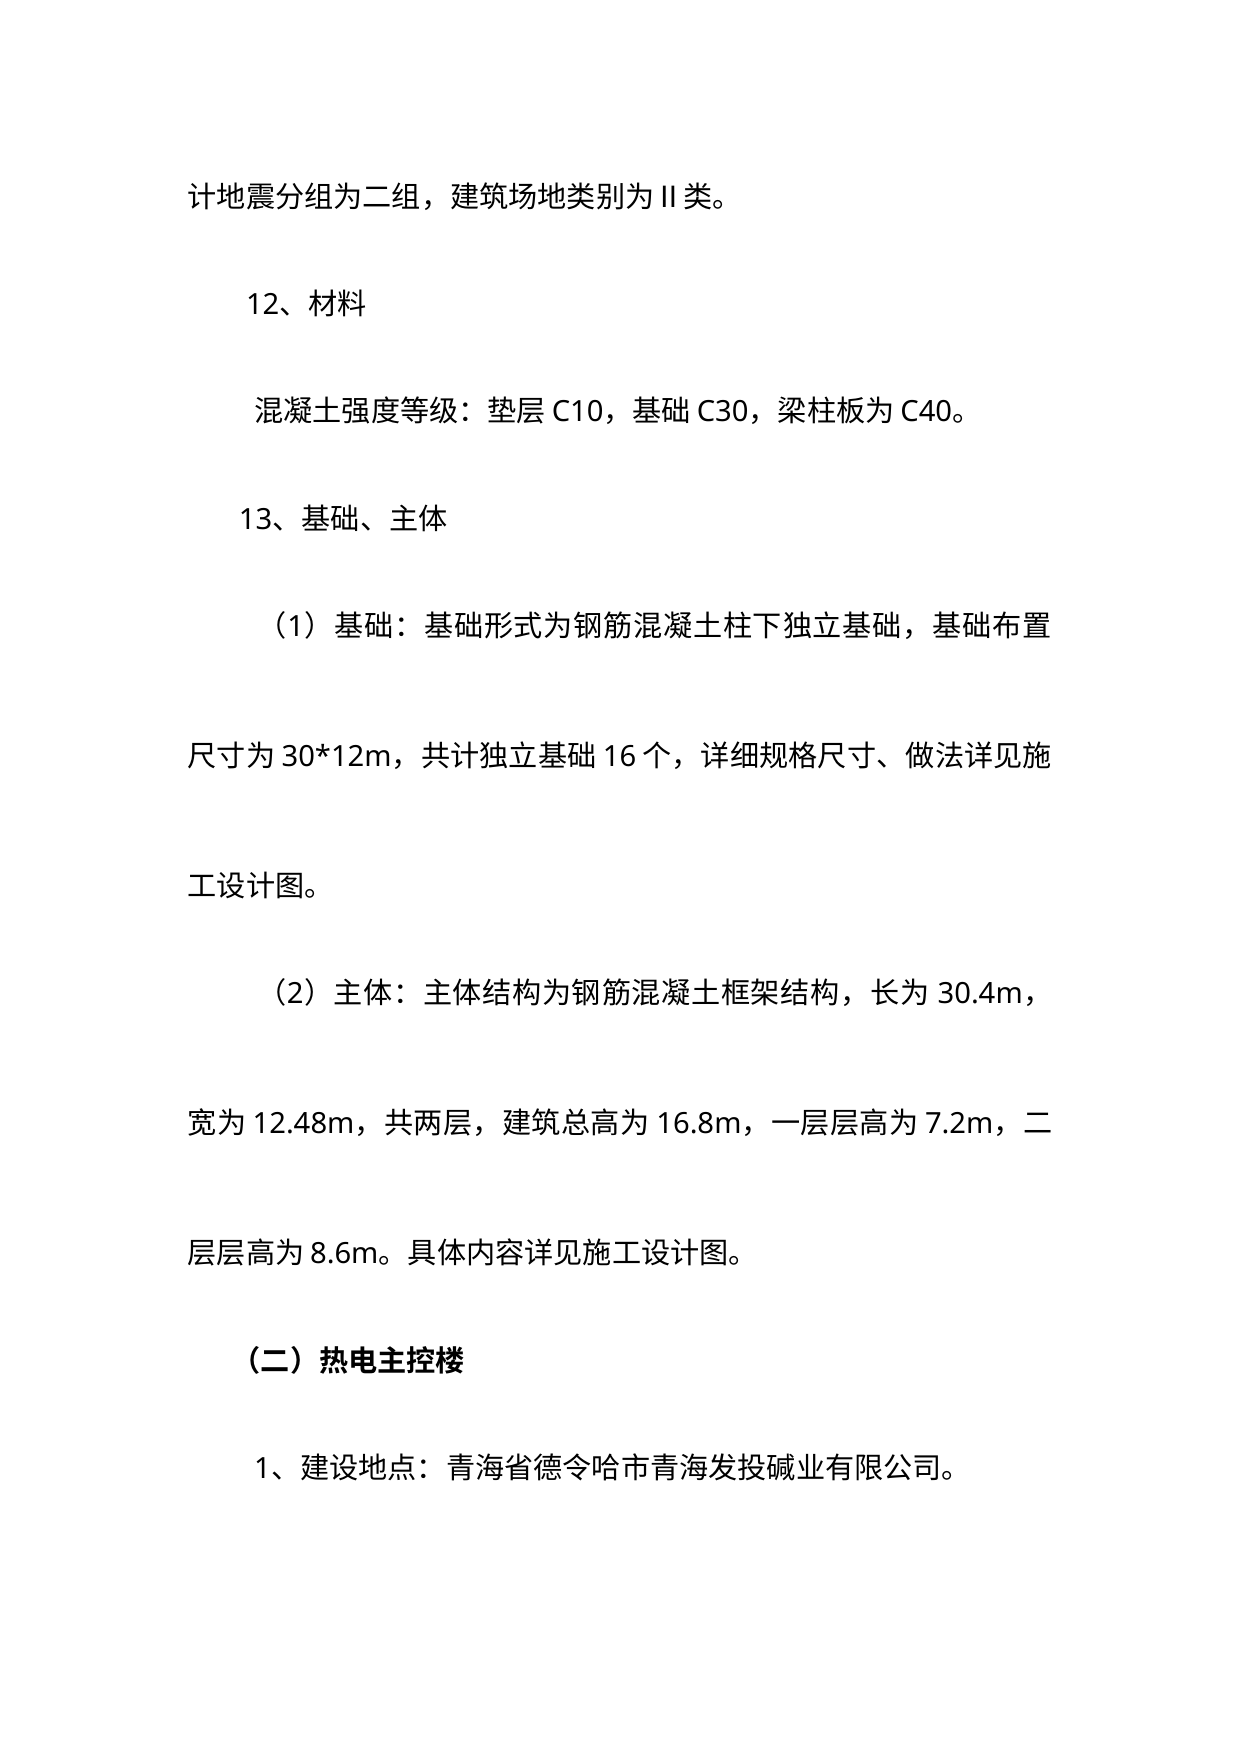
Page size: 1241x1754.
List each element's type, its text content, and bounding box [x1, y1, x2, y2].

text 13、基础、主体 [187, 484, 1053, 549]
text （2）主体：主体结构为钢筋混凝土框架结构，长为30.4m，宽为12.48m，共两层，建筑总高为16.8m，一层层高为7.2m，二层层高为8.6m。具体内容详见施工设计图。 [187, 959, 1053, 1284]
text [187, 162, 1053, 227]
text 12、材料 [187, 269, 1053, 334]
text （1）基础：基础形式为钢筋混凝土柱下独立基础，基础布置尺寸为30*12m，共计独立基础16个，详细规格尺寸、做法详见施工设计图。 [187, 591, 1053, 916]
text 混凝土强度等级：垫层C10，基础C30，梁柱板为C40。 [187, 377, 1053, 442]
text （二）热电主控楼 [187, 1326, 1053, 1391]
text 1、建设地点：青海省德令哈市青海发投碱业有限公司。 [187, 1433, 1053, 1498]
